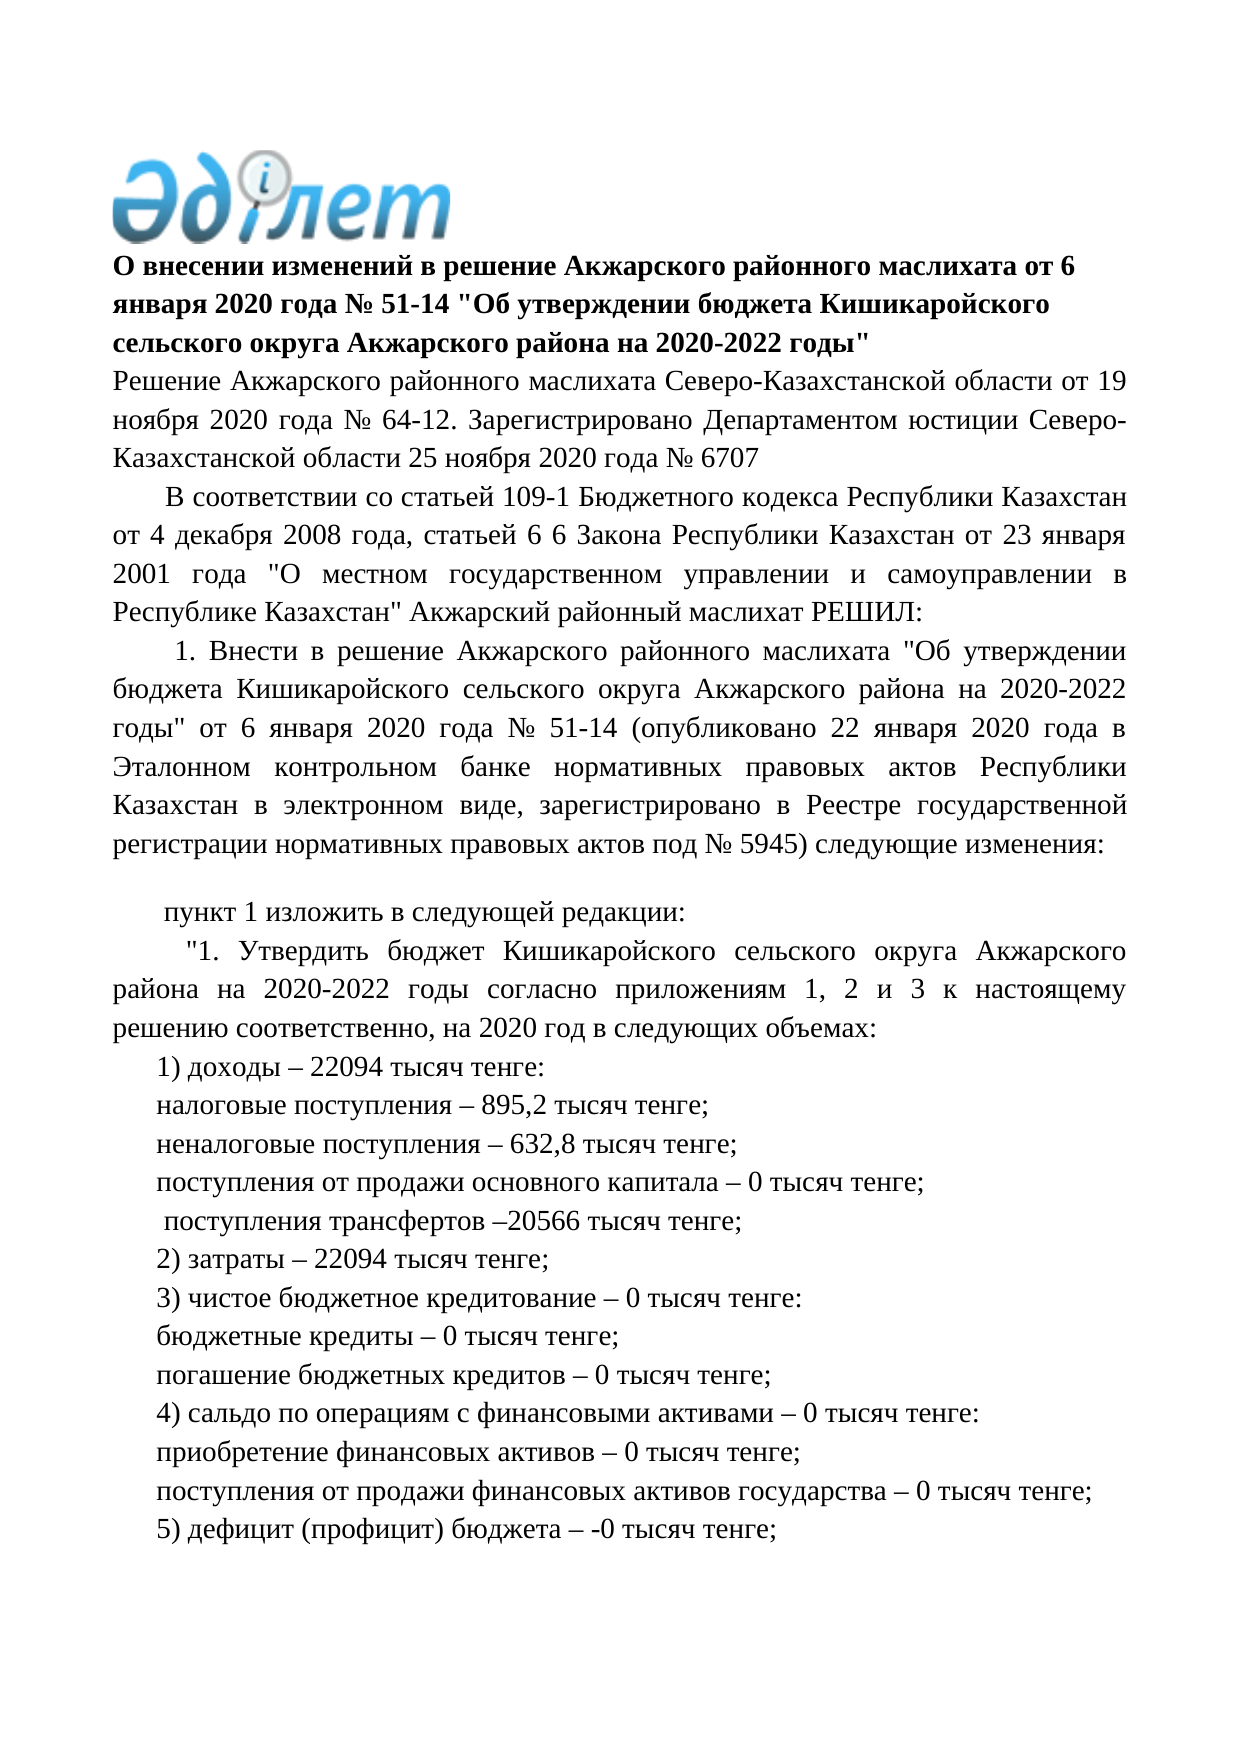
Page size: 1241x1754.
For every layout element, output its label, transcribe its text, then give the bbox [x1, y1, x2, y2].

text неналоговые поступления – 632,8 тысяч тенге; [112, 1126, 1128, 1159]
text "1. Утвердить бюджет Кишикаройского сельского округа Акжарского района на 2020-2022 годы согласно приложениям 1, 2 и 3 к настоящему решению соответственно, на 2020 год в следующих объемах: [112, 933, 1128, 1044]
text бюджетные кредиты – 0 тысяч тенге; [112, 1318, 1128, 1352]
text 5) дефицит (профицит) бюджета – -0 тысяч тенге; [112, 1511, 1128, 1545]
text налоговые поступления – 895,2 тысяч тенге; [112, 1087, 1128, 1121]
text поступления от продажи основного капитала – 0 тысяч тенге; [112, 1164, 1128, 1198]
text 1. Внести в решение Акжарского районного маслихата "Об утверждении бюджета Кишикаройского сельского округа Акжарского района на 2020-2022 годы" от 6 января 2020 года № 51-14 (опубликовано 22 января 2020 года в Эталонном контрольном банке нормативных правовых актов Республики Казахстан в электронном виде, зарегистрировано в Реестре государственной регистрации нормативных правовых актов под № 5945) следующие изменения: [112, 633, 1128, 859]
text О внесении изменений в решение Акжарского районного маслихата от 6 января 2020 года № 51-14 "Об утверждении бюджета Кишикаройского сельского округа Акжарского района на 2020-2022 годы" [112, 248, 1128, 358]
text приобретение финансовых активов – 0 тысяч тенге; [112, 1434, 1128, 1468]
text Решение Акжарского районного маслихата Северо-Казахстанской области от 19 ноября 2020 года № 64-12. Зарегистрировано Департаментом юстиции Северо-Казахстанской области 25 ноября 2020 года № 6707 [112, 363, 1128, 474]
text В соответствии со статьей 109-1 Бюджетного кодекса Республики Казахстан от 4 декабря 2008 года, статьей 6 6 Закона Республики Казахстан от 23 января 2001 года "О местном государственном управлении и самоуправлении в Республике Казахстан" Акжарский районный маслихат РЕШИЛ: [112, 479, 1128, 628]
text пункт 1 изложить в следующей редакции: [112, 894, 1128, 928]
text 3) чистое бюджетное кредитование – 0 тысяч тенге: [112, 1280, 1128, 1313]
picture [112, 150, 451, 244]
text поступления от продажи финансовых активов государства – 0 тысяч тенге; [112, 1473, 1128, 1506]
text 2) затраты – 22094 тысяч тенге; [112, 1241, 1128, 1275]
text поступления трансфертов –20566 тысяч тенге; [112, 1203, 1128, 1236]
text погашение бюджетных кредитов – 0 тысяч тенге; [112, 1357, 1128, 1391]
text 4) сальдо по операциям с финансовыми активами – 0 тысяч тенге: [112, 1396, 1128, 1429]
text 1) доходы – 22094 тысяч тенге: [112, 1049, 1128, 1082]
